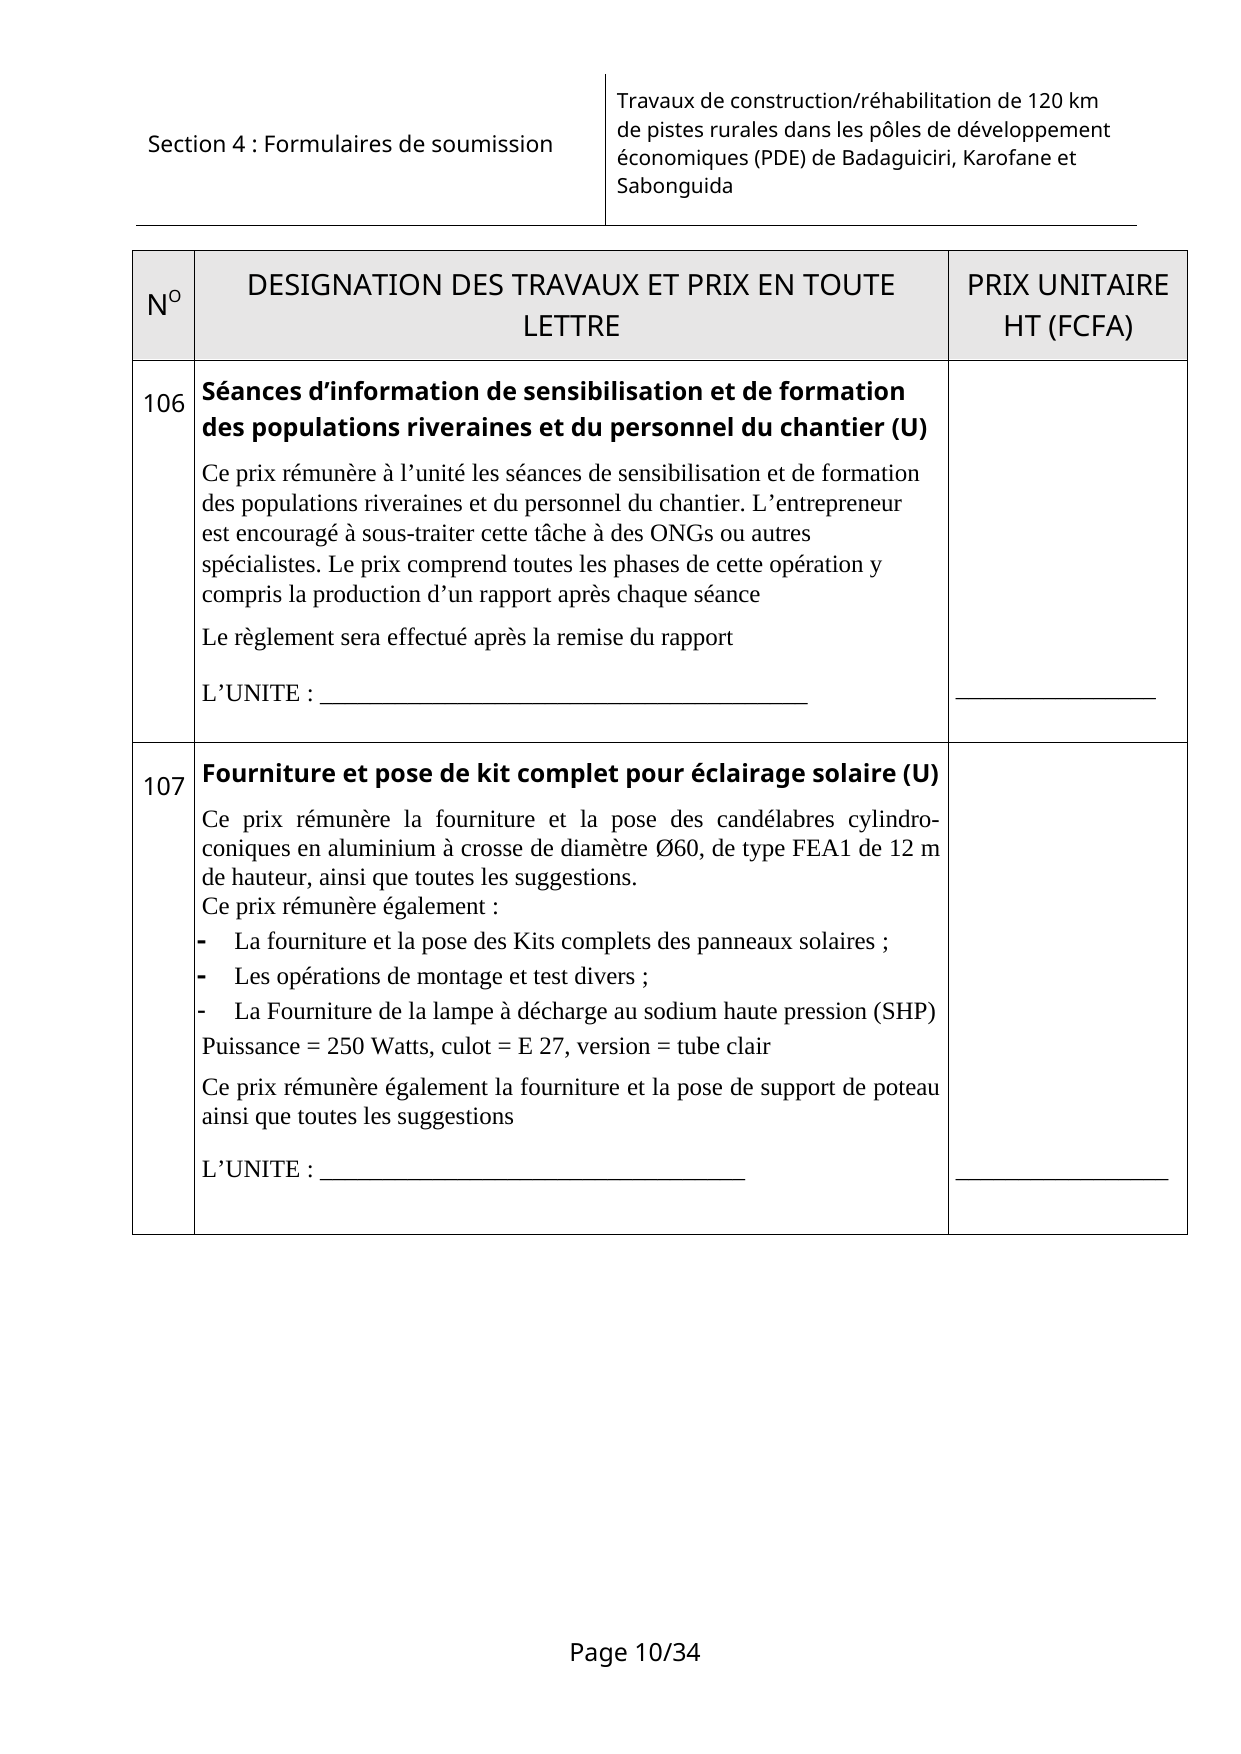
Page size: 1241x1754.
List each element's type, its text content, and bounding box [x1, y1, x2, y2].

table_cell ________________ [949, 361, 1187, 742]
table_cell _________________ [949, 743, 1187, 1234]
table_cell Séances d’information de sensibilisation et de formation des populations riveraines et du personnel du chantier (U) Ce prix rémunère à l’unité les séances de sensibilisation et de formation des populations riveraines et du personnel du chantier. L’entrepreneur est encouragé à sous-traiter cette tâche à des ONGs ou autres spécialistes. Le prix comprend toutes les phases de cette opération y compris la production d’un rapport après chaque séance Le règlement sera effectué après la remise du rapport L’UNITE : _______________________________________ [195, 361, 948, 742]
table_cell 107 [133, 743, 194, 1234]
table_header DESIGNATION DES TRAVAUX ET PRIX EN TOUTE LETTRE [195, 251, 948, 359]
table_cell Fourniture et pose de kit complet pour éclairage solaire (U) Ce prix rémunère la fourniture et la pose des candélabres cylindro-coniques en aluminium à crosse de diamètre Ø60, de type FEA1 de 12 m de hauteur, ainsi que toutes les suggestions. Ce prix rémunère également : La fourniture et la pose des Kits complets des panneaux solaires ; Les opérations de montage et test divers ; La Fourniture de la lampe à décharge au sodium haute pression (SHP) Puissance = 250 Watts, culot = E 27, version = tube clair Ce prix rémunère également la fourniture et la pose de support de poteau ainsi que toutes les suggestions L’UNITE : __________________________________ [195, 743, 948, 1234]
table_header PRIX UNITAIRE HT (FCFA) [949, 251, 1187, 359]
table_cell 106 [133, 361, 194, 742]
table_header NO [133, 251, 194, 359]
